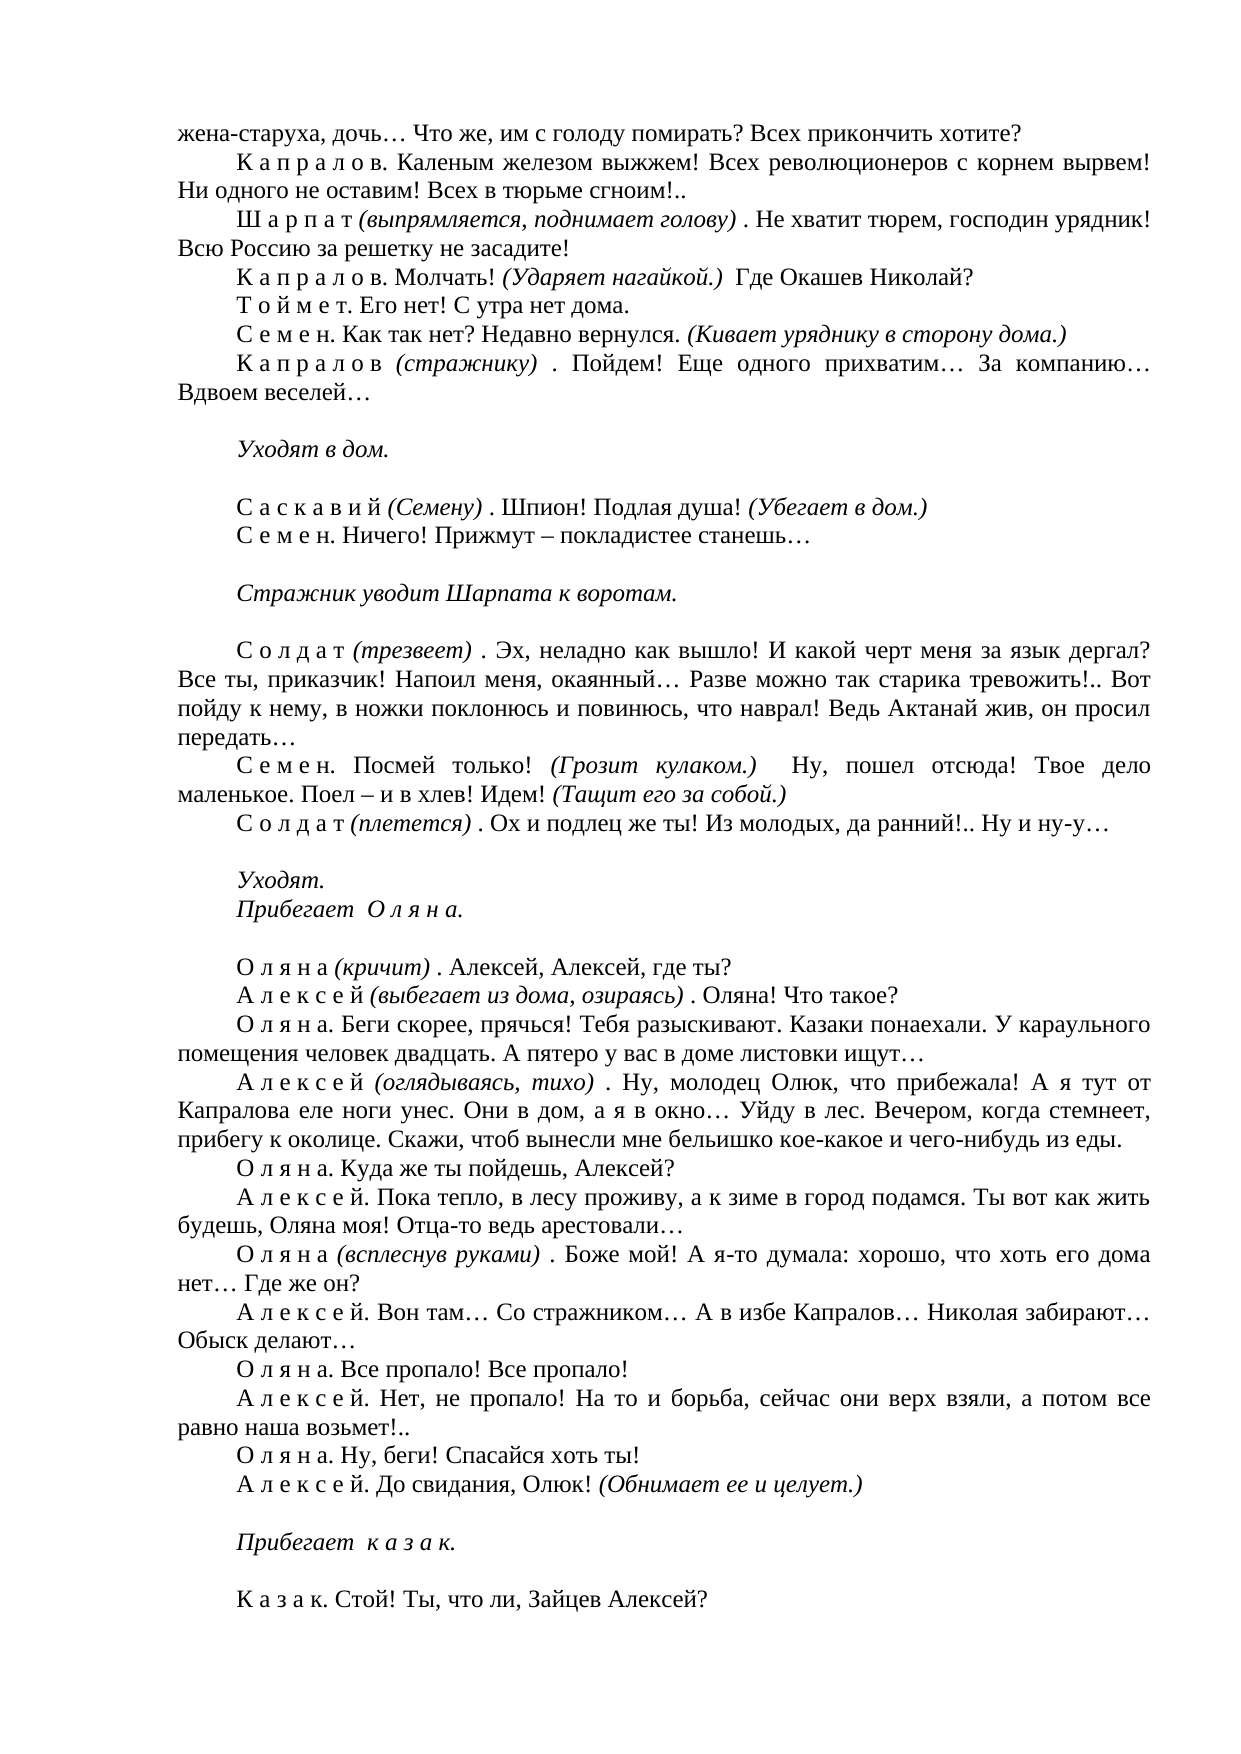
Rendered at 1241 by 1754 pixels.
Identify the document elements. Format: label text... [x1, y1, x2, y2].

text Уходят в дом. [177, 434, 1152, 463]
text С о л д а т (плетется) . Ох и подлец же ты! Из молодых, да ранний!.. Ну и ну-у… [177, 808, 1152, 837]
text О л я н а (кричит) . Алексей, Алексей, где ты? [177, 952, 1152, 981]
text А л е к с е й. Пока тепло, в лесу проживу, а к зиме в город подамся. Ты вот как жить будешь, Оляна моя! Отца-то ведь арестовали… [177, 1182, 1152, 1239]
text О л я н а. Беги скорее, прячься! Тебя разыскивают. Казаки понаехали. У караульного помещения человек двадцать. А пятеро у вас в доме листовки ищут… [177, 1009, 1152, 1067]
text С е м е н. Ничего! Прижмут – покладистее станешь… [177, 521, 1152, 549]
text К а п р а л о в. Молчать! (Ударяет нагайкой.) Где Окашев Николай? [177, 262, 1152, 291]
text Стражник уводит Шарпата к воротам. [177, 578, 1152, 607]
text А л е к с е й. Нет, не пропало! На то и борьба, сейчас они верх взяли, а потом все равно наша возьмет!.. [177, 1383, 1152, 1441]
text О л я н а. Куда же ты пойдешь, Алексей? [177, 1153, 1152, 1182]
text К а п р а л о в (стражнику) . Пойдем! Еще одного прихватим… За компанию… Вдвоем веселей… [177, 348, 1152, 406]
text Т о й м е т. Его нет! С утра нет дома. [177, 291, 1152, 319]
text О л я н а. Все пропало! Все пропало! [177, 1354, 1152, 1383]
text К а п р а л о в. Каленым железом выжжем! Всех революционеров с корнем вырвем! Ни одного не оставим! Всех в тюрьме сгноим!.. [177, 147, 1152, 204]
text А л е к с е й. До свидания, Олюк! (Обнимает ее и целует.) [177, 1469, 1152, 1498]
text Уходят. [177, 866, 1152, 894]
text Ш а р п а т (выпрямляется, поднимает голову) . Не хватит тюрем, господин урядник! Всю Россию за решетку не засадите! [177, 204, 1152, 262]
text А л е к с е й (выбегает из дома, озираясь) . Оляна! Что такое? [177, 981, 1152, 1009]
text Прибегает О л я н а. [177, 894, 1152, 923]
text С е м е н. Посмей только! (Грозит кулаком.) Ну, пошел отсюда! Твое дело маленькое. Поел – и в хлев! Идем! (Тащит его за собой.) [177, 751, 1152, 808]
text А л е к с е й (оглядываясь, тихо) . Ну, молодец Олюк, что прибежала! А я тут от Капралова еле ноги унес. Они в дом, а я в окно… Уйду в лес. Вечером, когда стемнеет, прибегу к околице. Скажи, чтоб вынесли мне бельишко кое-какое и чего-нибудь из еды. [177, 1067, 1152, 1153]
text О л я н а (всплеснув руками) . Боже мой! А я-то думала: хорошо, что хоть его дома нет… Где же он? [177, 1239, 1152, 1297]
text Прибегает к а з а к. [177, 1527, 1152, 1556]
text С е м е н. Как так нет? Недавно вернулся. (Кивает уряднику в сторону дома.) [177, 319, 1152, 348]
text С о л д а т (трезвеет) . Эх, неладно как вышло! И какой черт меня за язык дергал? Все ты, приказчик! Напоил меня, окаянный… Разве можно так старика тревожить!.. Вот пойду к нему, в ножки поклонюсь и повинюсь, что наврал! Ведь Актанай жив, он просил передать… [177, 636, 1152, 751]
text О л я н а. Ну, беги! Спасайся хоть ты! [177, 1441, 1152, 1469]
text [177, 118, 1152, 147]
text К а з а к. Стой! Ты, что ли, Зайцев Алексей? [177, 1584, 1152, 1613]
text С а с к а в и й (Семену) . Шпион! Подлая душа! (Убегает в дом.) [177, 492, 1152, 521]
text А л е к с е й. Вон там… Со стражником… А в избе Капралов… Николая забирают… Обыск делают… [177, 1297, 1152, 1354]
